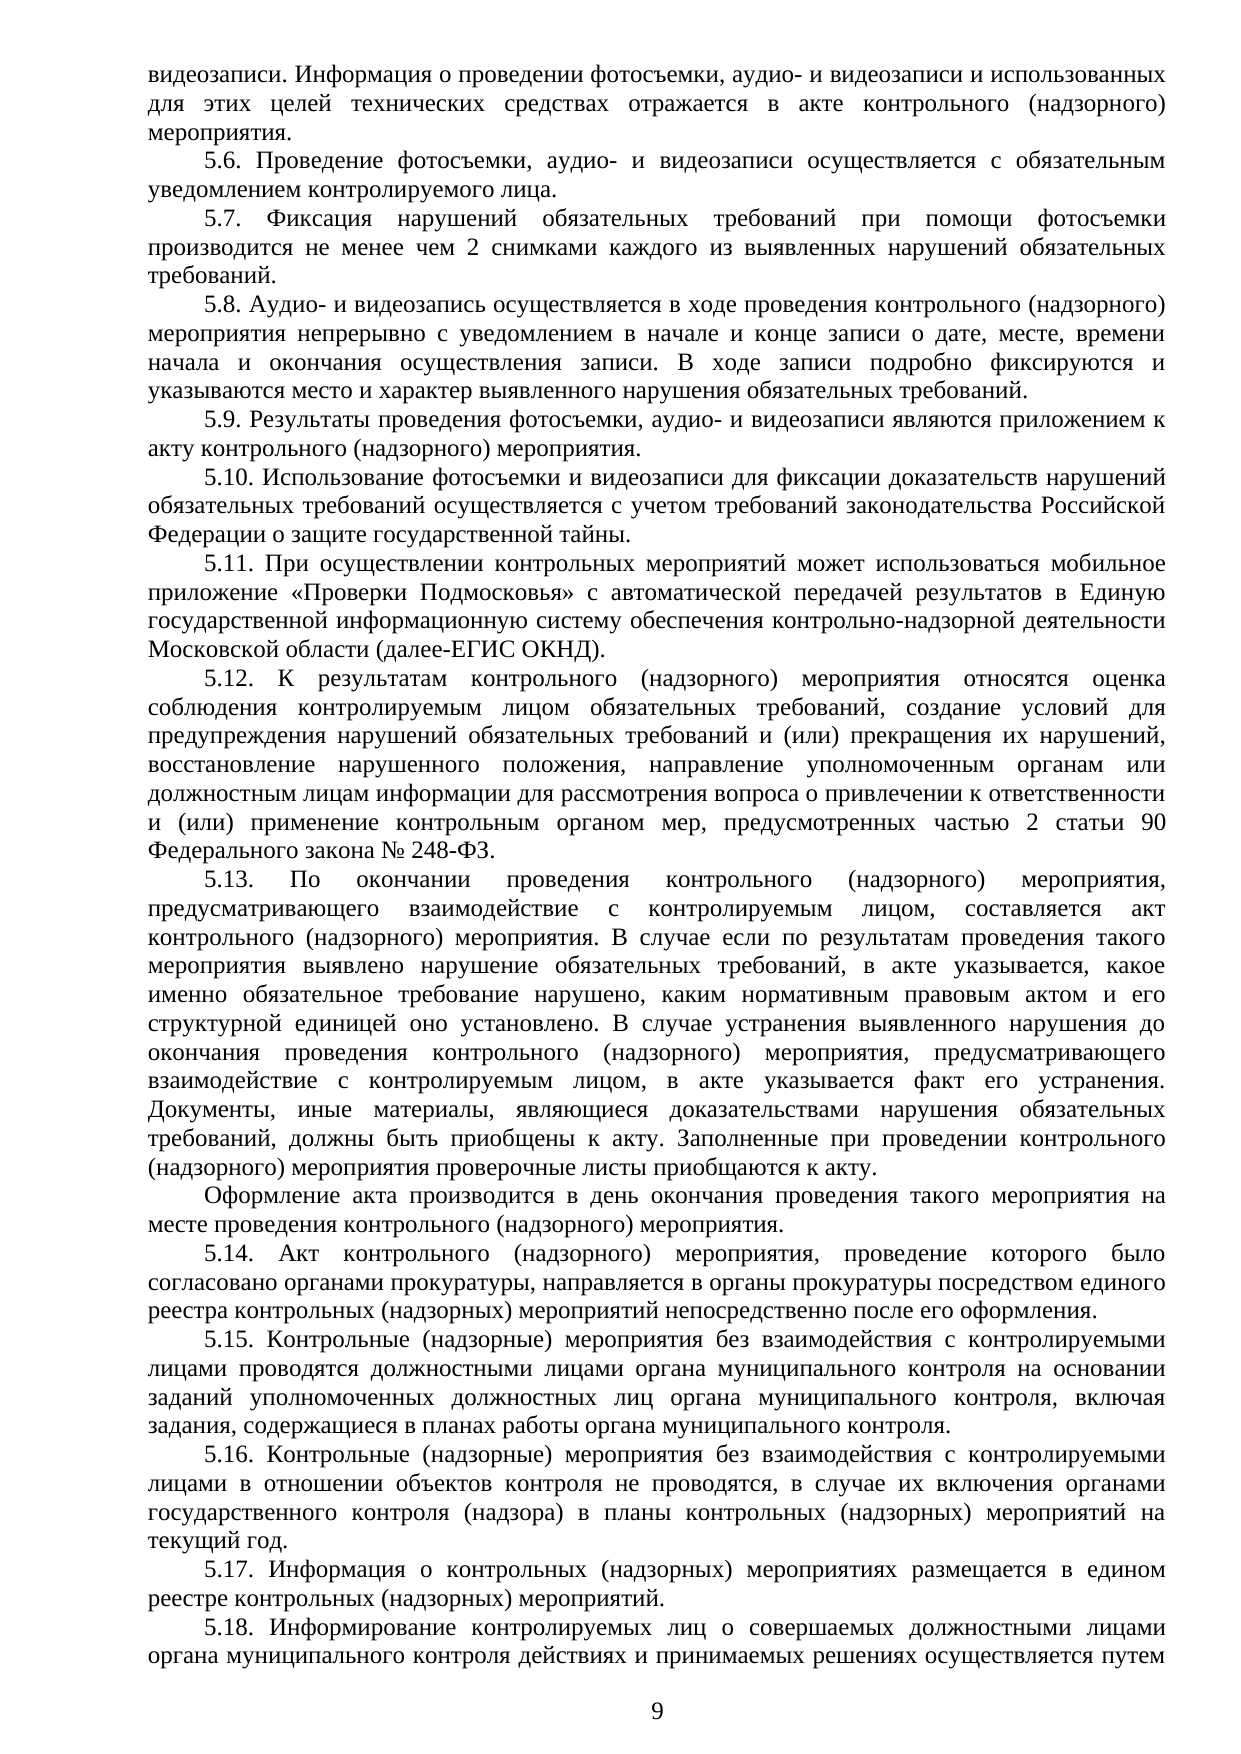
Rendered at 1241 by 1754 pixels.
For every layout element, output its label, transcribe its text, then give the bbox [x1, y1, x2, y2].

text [148, 59, 1167, 145]
text 5.12. К результатам контрольного (надзорного) мероприятия относятся оценка соблюдения контролируемым лицом обязательных требований, создание условий для предупреждения нарушений обязательных требований и (или) прекращения их нарушений, восстановление нарушенного положения, направление уполномоченным органам или должностным лицам информации для рассмотрения вопроса о привлечении к ответственности и (или) применение контрольным органом мер, предусмотренных частью 2 статьи 90 Федерального закона № 248-ФЗ. [148, 663, 1167, 864]
text 5.9. Результаты проведения фотосъемки, аудио- и видеозаписи являются приложением к акту контрольного (надзорного) мероприятия. [148, 404, 1167, 462]
text 5.10. Использование фотосъемки и видеозаписи для фиксации доказательств нарушений обязательных требований осуществляется с учетом требований законодательства Российской Федерации о защите государственной тайны. [148, 462, 1167, 548]
text 5.6. Проведение фотосъемки, аудио- и видеозаписи осуществляется с обязательным уведомлением контролируемого лица. [148, 145, 1167, 203]
text Оформление акта производится в день окончания проведения такого мероприятия на месте проведения контрольного (надзорного) мероприятия. [148, 1180, 1167, 1238]
text 5.17. Информация о контрольных (надзорных) мероприятиях размещается в едином реестре контрольных (надзорных) мероприятий. [148, 1554, 1167, 1612]
text 5.16. Контрольные (надзорные) мероприятия без взаимодействия с контролируемыми лицами в отношении объектов контроля не проводятся, в случае их включения органами государственного контроля (надзора) в планы контрольных (надзорных) мероприятий на текущий год. [148, 1439, 1167, 1554]
text 5.8. Аудио- и видеозапись осуществляется в ходе проведения контрольного (надзорного) мероприятия непрерывно с уведомлением в начале и конце записи о дате, месте, времени начала и окончания осуществления записи. В ходе записи подробно фиксируются и указываются место и характер выявленного нарушения обязательных требований. [148, 289, 1167, 404]
text 5.14. Акт контрольного (надзорного) мероприятия, проведение которого было согласовано органами прокуратуры, направляется в органы прокуратуры посредством единого реестра контрольных (надзорных) мероприятий непосредственно после его оформления. [148, 1238, 1167, 1324]
text 5.11. При осуществлении контрольных мероприятий может использоваться мобильное приложение «Проверки Подмосковья» с автоматической передачей результатов в Единую государственной информационную систему обеспечения контрольно-надзорной деятельности Московской области (далее-ЕГИС ОКНД). [148, 548, 1167, 663]
text 5.7. Фиксация нарушений обязательных требований при помощи фотосъемки производится не менее чем 2 снимками каждого из выявленных нарушений обязательных требований. [148, 203, 1167, 289]
text 5.13. По окончании проведения контрольного (надзорного) мероприятия, предусматривающего взаимодействие с контролируемым лицом, составляется акт контрольного (надзорного) мероприятия. В случае если по результатам проведения такого мероприятия выявлено нарушение обязательных требований, в акте указывается, какое именно обязательное требование нарушено, каким нормативным правовым актом и его структурной единицей оно установлено. В случае устранения выявленного нарушения до окончания проведения контрольного (надзорного) мероприятия, предусматривающего взаимодействие с контролируемым лицом, в акте указывается факт его устранения. Документы, иные материалы, являющиеся доказательствами нарушения обязательных требований, должны быть приобщены к акту. Заполненные при проведении контрольного (надзорного) мероприятия проверочные листы приобщаются к акту. [148, 864, 1167, 1180]
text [148, 1612, 1167, 1669]
text 5.15. Контрольные (надзорные) мероприятия без взаимодействия с контролируемыми лицами проводятся должностными лицами органа муниципального контроля на основании заданий уполномоченных должностных лиц органа муниципального контроля, включая задания, содержащиеся в планах работы органа муниципального контроля. [148, 1324, 1167, 1439]
